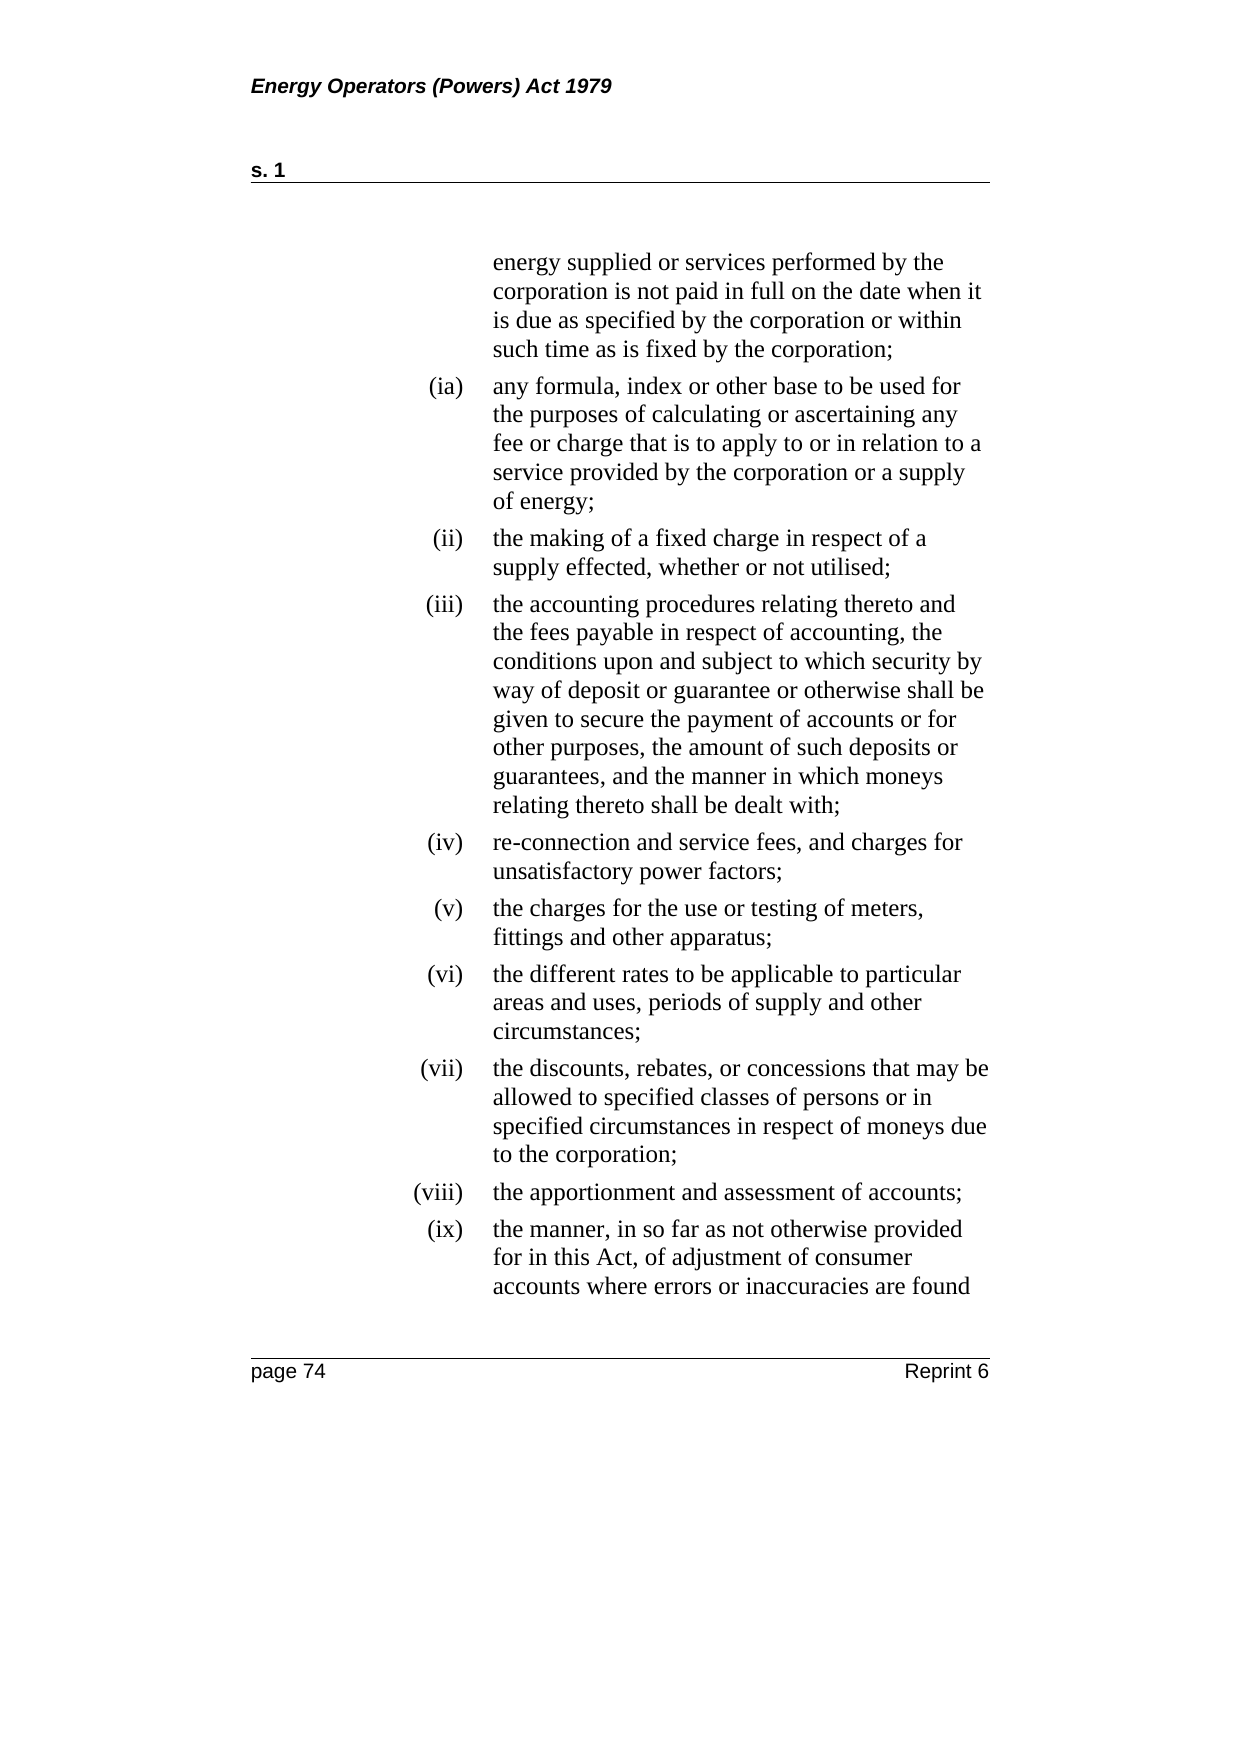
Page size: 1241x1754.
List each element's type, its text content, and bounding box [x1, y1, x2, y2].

text (vii) the discounts, rebates, or concessions that may be allowed to specified classes of persons or in specified circumstances in respect of moneys due to the corporation; [251, 1053, 990, 1168]
text (v) the charges for the use or testing of meters, fittings and other apparatus; [251, 893, 990, 950]
text (viii) the apportionment and assessment of accounts; [251, 1177, 990, 1205]
text (vi) the different rates to be applicable to particular areas and uses, periods of supply and other circumstances; [251, 959, 990, 1045]
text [251, 247, 990, 362]
text (iii) the accounting procedures relating thereto and the fees payable in respect of accounting, the conditions upon and subject to which security by way of deposit or guarantee or otherwise shall be given to secure the payment of accounts or for other purposes, the amount of such deposits or guarantees, and the manner in which moneys relating thereto shall be dealt with; [251, 589, 990, 819]
text (iv) re-connection and service fees, and charges for unsatisfactory power factors; [251, 827, 990, 884]
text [251, 1214, 990, 1300]
text (ia) any formula, index or other base to be used for the purposes of calculating or ascertaining any fee or charge that is to apply to or in relation to a service provided by the corporation or a supply of energy; [251, 371, 990, 514]
text (ii) the making of a fixed charge in respect of a supply effected, whether or not utilised; [251, 523, 990, 580]
